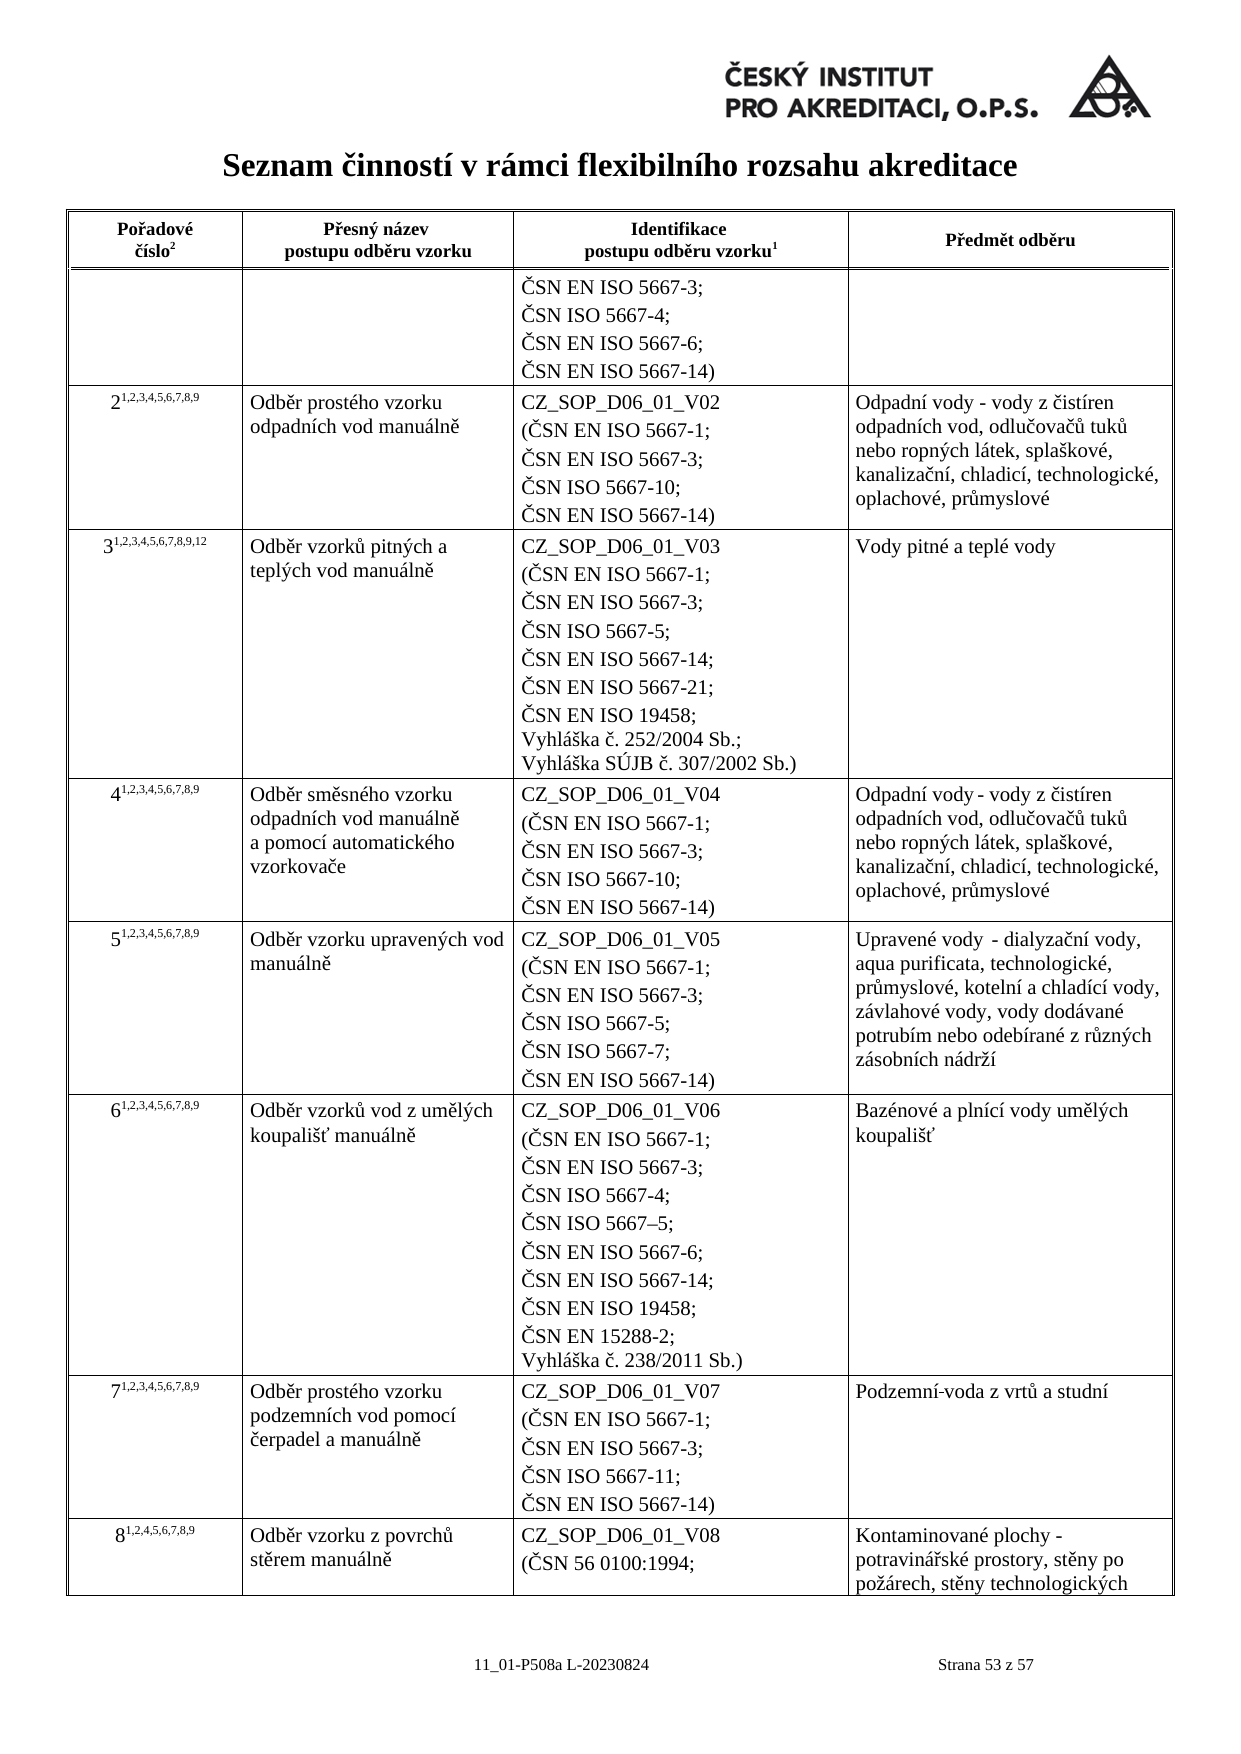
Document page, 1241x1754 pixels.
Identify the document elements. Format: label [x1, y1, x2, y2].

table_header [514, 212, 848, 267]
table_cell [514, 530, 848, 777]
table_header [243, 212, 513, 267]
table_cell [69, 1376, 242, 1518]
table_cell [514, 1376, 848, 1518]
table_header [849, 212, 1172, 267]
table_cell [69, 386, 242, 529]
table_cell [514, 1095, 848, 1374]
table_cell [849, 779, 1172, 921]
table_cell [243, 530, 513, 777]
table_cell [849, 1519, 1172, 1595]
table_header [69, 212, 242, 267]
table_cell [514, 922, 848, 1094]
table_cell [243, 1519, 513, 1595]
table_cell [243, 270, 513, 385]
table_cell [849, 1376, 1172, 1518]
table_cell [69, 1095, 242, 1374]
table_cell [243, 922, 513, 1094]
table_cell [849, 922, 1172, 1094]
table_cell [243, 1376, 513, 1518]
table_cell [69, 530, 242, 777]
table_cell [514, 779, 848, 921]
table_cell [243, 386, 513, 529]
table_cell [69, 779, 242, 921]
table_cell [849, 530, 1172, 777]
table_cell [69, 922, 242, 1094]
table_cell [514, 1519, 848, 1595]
picture [725, 54, 1152, 121]
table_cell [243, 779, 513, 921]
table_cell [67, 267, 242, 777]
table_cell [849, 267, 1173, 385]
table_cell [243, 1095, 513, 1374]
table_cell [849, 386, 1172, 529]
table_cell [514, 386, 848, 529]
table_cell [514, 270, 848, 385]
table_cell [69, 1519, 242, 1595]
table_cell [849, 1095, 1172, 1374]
